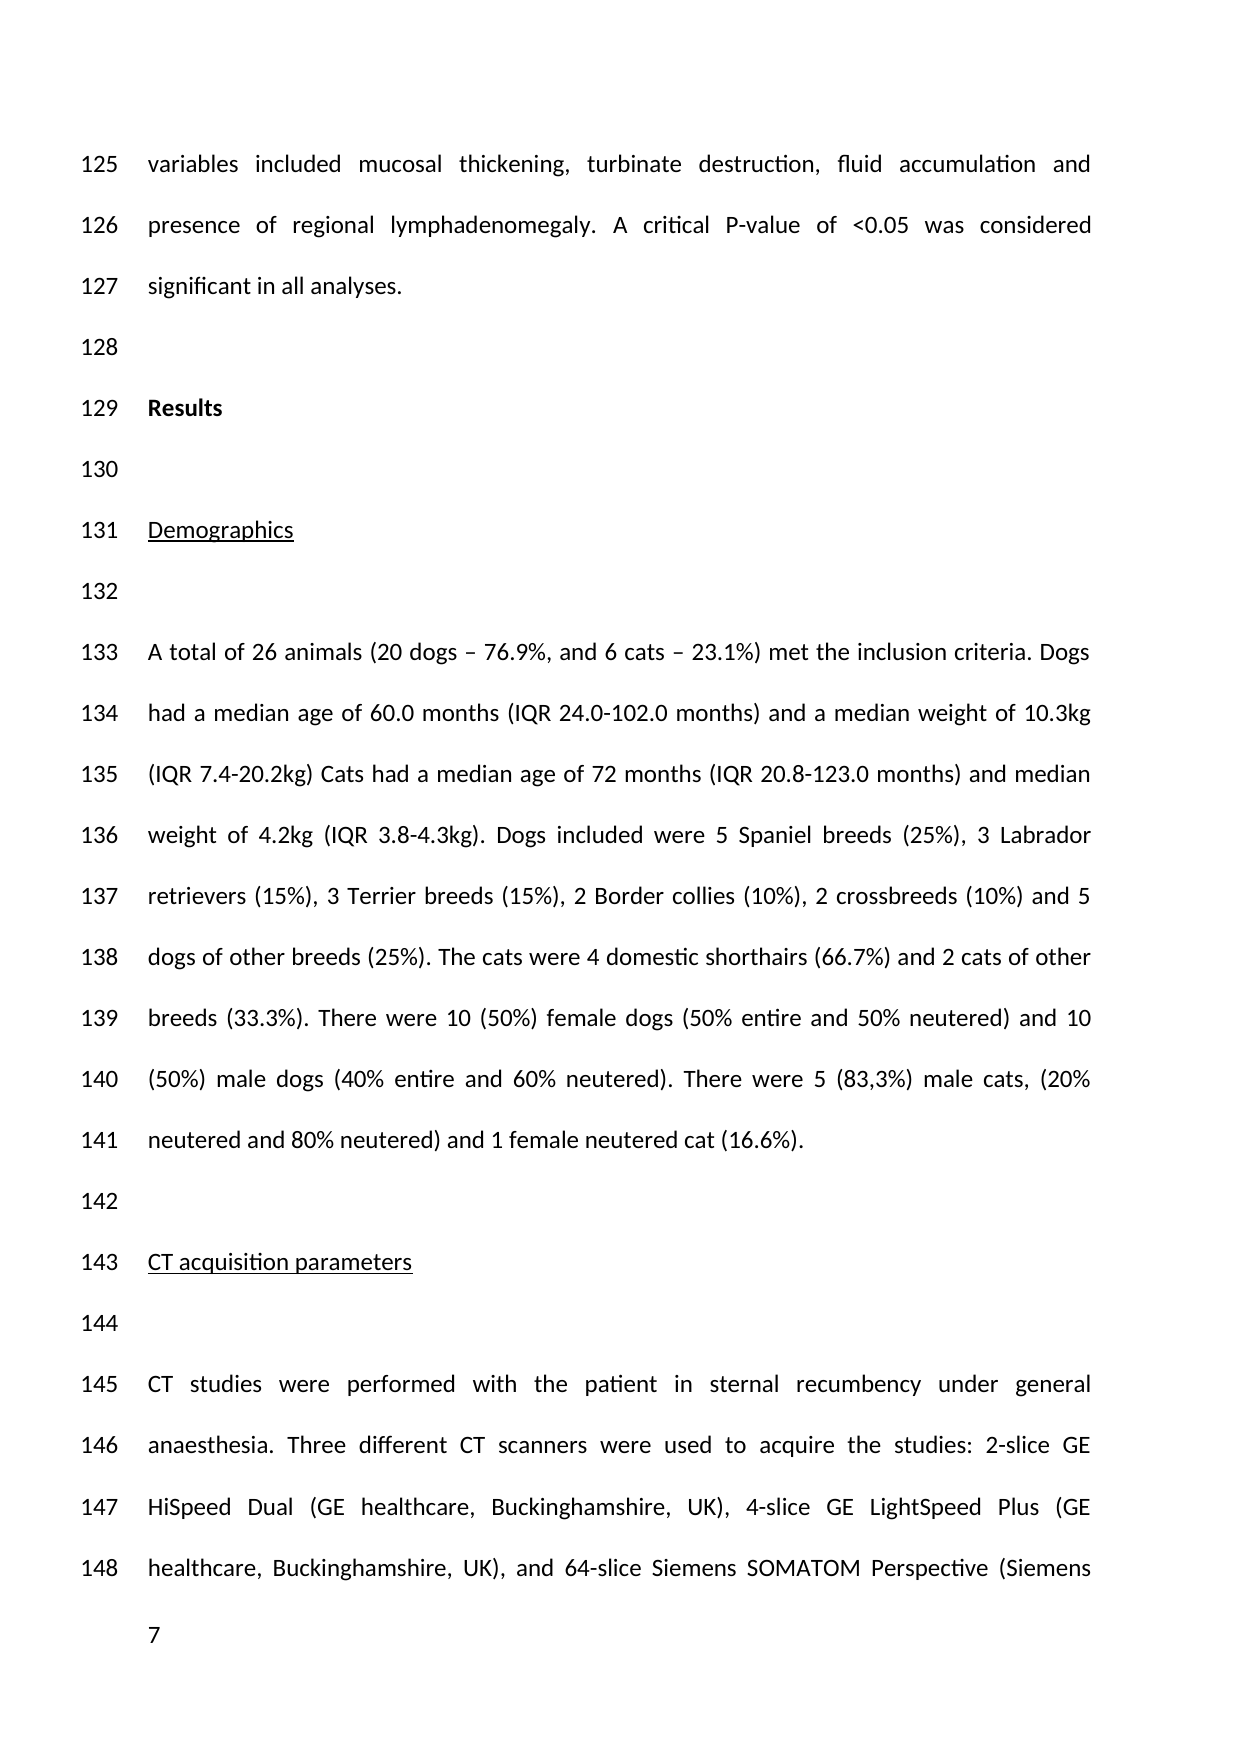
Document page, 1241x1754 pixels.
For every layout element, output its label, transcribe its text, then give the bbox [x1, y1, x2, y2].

text Demographics [148, 514, 1092, 544]
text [148, 148, 1092, 300]
text A total of 26 animals (20 dogs – 76.9%, and 6 cats – 23.1%) met the inclusion criteria. Dogs had a median age of 60.0 months (IQR 24.0-102.0 months) and a median weight of 10.3kg (IQR 7.4-20.2kg) Cats had a median age of 72 months (IQR 20.8-123.0 months) and median weight of 4.2kg (IQR 3.8-4.3kg). Dogs included were 5 Spaniel breeds (25%), 3 Labrador retrievers (15%), 3 Terrier breeds (15%), 2 Border collies (10%), 2 crossbreeds (10%) and 5 dogs of other breeds (25%). The cats were 4 domestic shorthairs (66.7%) and 2 cats of other breeds (33.3%). There were 10 (50%) female dogs (50% entire and 50% neutered) and 10 (50%) male dogs (40% entire and 60% neutered). There were 5 (83,3%) male cats, (20% neutered and 80% neutered) and 1 female neutered cat (16.6%). [148, 636, 1092, 1155]
text CT acquisition parameters [148, 1246, 1092, 1277]
text Results [148, 392, 1092, 422]
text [148, 1368, 1092, 1582]
